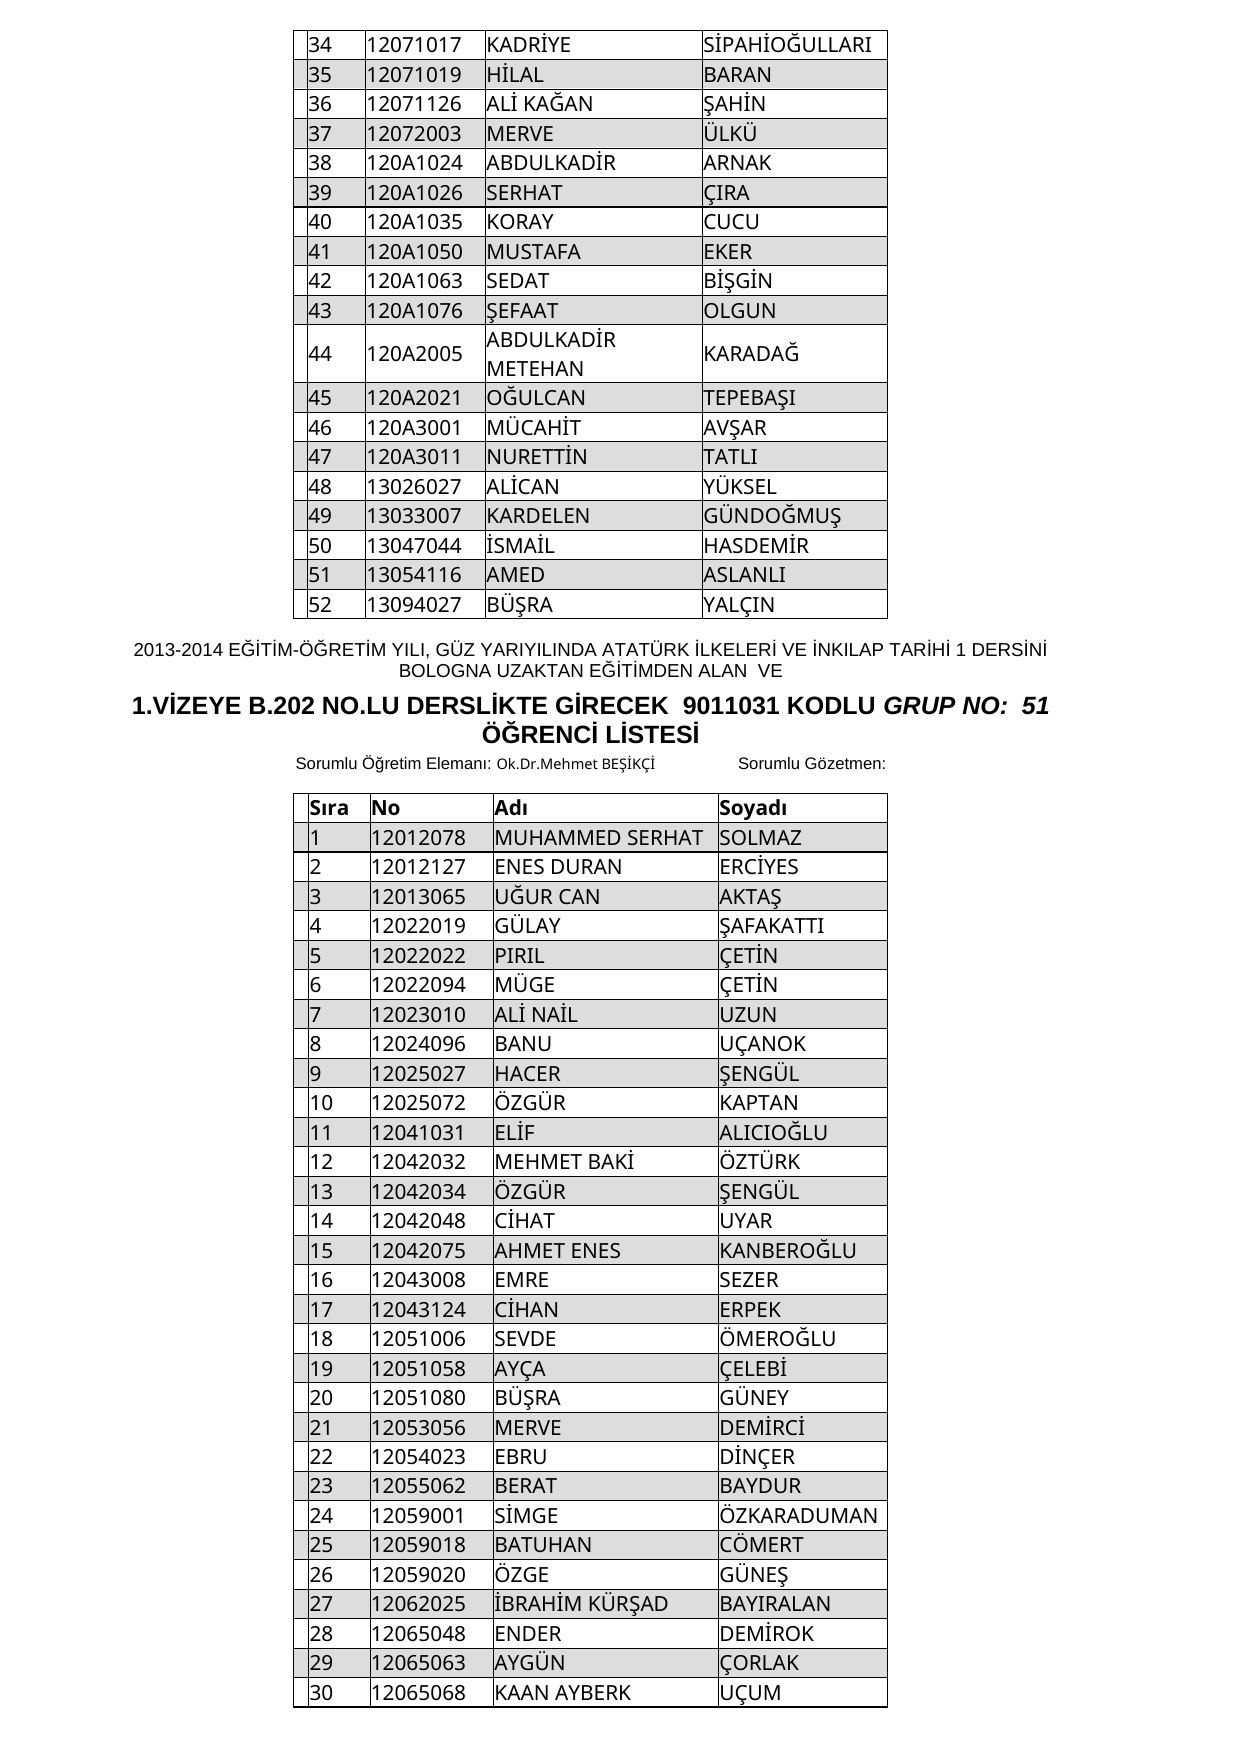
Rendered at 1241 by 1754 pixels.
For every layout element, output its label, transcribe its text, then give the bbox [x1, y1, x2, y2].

table_cell ŞENGÜL [719, 1177, 887, 1205]
table_cell PIRIL [494, 941, 718, 969]
table_cell [294, 266, 307, 295]
table_cell 12051080 [371, 1383, 493, 1412]
table_cell [294, 472, 307, 500]
table_cell KAPTAN [719, 1088, 887, 1117]
table_cell 1 [309, 823, 370, 851]
table_cell 7 [309, 1000, 370, 1028]
table_cell NURETTİN [486, 442, 702, 471]
table_cell 12055062 [371, 1472, 493, 1500]
table_cell 43 [308, 296, 365, 324]
table_cell [294, 1088, 308, 1117]
table_cell EKER [703, 237, 887, 265]
text Sorumlu Öğretim Elemanı: Ok.Dr.Mehmet BEŞİKÇİ Sorumlu Gözetmen: [89, 753, 1093, 773]
table_cell HASDEMİR [703, 531, 887, 559]
text 2013-2014 EĞİTİM-ÖĞRETİM YILI, GÜZ YARIYILINDA ATATÜRK İLKELERİ VE İNKILAP TARİHİ 1 DERSİNİ BOLOGNA UZAKTAN EĞİTİMDEN ALAN VE [89, 638, 1093, 681]
table_cell [294, 1265, 308, 1294]
table_cell 120A1050 [366, 237, 485, 265]
table_cell CİHAN [494, 1295, 718, 1323]
table_cell 12043008 [371, 1265, 493, 1294]
table_cell [294, 1354, 308, 1382]
table_cell BAYIRALAN [719, 1590, 887, 1618]
table_cell ÖZKARADUMAN [719, 1501, 887, 1529]
table_cell 23 [309, 1472, 370, 1500]
table_cell ÇELEBİ [719, 1354, 887, 1382]
table_cell 10 [309, 1088, 370, 1117]
table_cell 17 [309, 1295, 370, 1323]
table_cell 120A1063 [366, 266, 485, 295]
table_cell 20 [309, 1383, 370, 1412]
table_cell 27 [309, 1590, 370, 1618]
table_cell KARADAĞ [703, 325, 887, 382]
table_cell [294, 296, 307, 324]
table_cell ERPEK [719, 1295, 887, 1323]
table_cell SİMGE [494, 1501, 718, 1529]
table_cell [294, 31, 307, 59]
table_cell 51 [308, 560, 365, 589]
table_cell HACER [494, 1059, 718, 1087]
table_cell 41 [308, 237, 365, 265]
table_cell 12059001 [371, 1501, 493, 1529]
table_cell [294, 1501, 308, 1529]
table_cell ENES DURAN [494, 853, 718, 881]
table_cell ENDER [494, 1619, 718, 1647]
table_cell İBRAHİM KÜRŞAD [494, 1590, 718, 1618]
table_cell 120A3001 [366, 413, 485, 441]
text 1.VİZEYE B.202 NO.LU DERSLİKTE GİRECEK 9011031 KODLU GRUP NO: 51 ÖĞRENCİ LİSTESİ [89, 691, 1093, 749]
table_cell 12071126 [366, 90, 485, 118]
table_cell 13047044 [366, 531, 485, 559]
table_cell 46 [308, 413, 365, 441]
table_cell 39 [308, 178, 365, 206]
table_cell [294, 823, 308, 851]
table_cell DİNÇER [719, 1442, 887, 1471]
table_cell MEHMET BAKİ [494, 1147, 718, 1176]
table_cell 12 [309, 1147, 370, 1176]
table_cell 12051006 [371, 1324, 493, 1353]
table_cell [294, 1413, 308, 1441]
table_cell GÜNDOĞMUŞ [703, 501, 887, 530]
table_cell ALİ KAĞAN [486, 90, 702, 118]
table_cell 6 [309, 970, 370, 999]
table_cell ABDULKADİR METEHAN [486, 325, 702, 382]
table_cell BAYDUR [719, 1472, 887, 1500]
table_cell GÜNEŞ [719, 1560, 887, 1588]
table_cell 12059018 [371, 1531, 493, 1559]
table_header No [371, 794, 493, 822]
table_cell [294, 1590, 308, 1618]
table_cell 12013065 [371, 882, 493, 910]
table_cell 29 [309, 1649, 370, 1677]
table_cell CÖMERT [719, 1531, 887, 1559]
table_cell 12062025 [371, 1590, 493, 1618]
table_cell 12042048 [371, 1206, 493, 1235]
table_cell 40 [308, 208, 365, 236]
table_cell DEMİROK [719, 1619, 887, 1647]
table_cell [294, 149, 307, 177]
table_cell BİŞGİN [703, 266, 887, 295]
table_cell SİPAHİOĞULLARI [703, 31, 887, 59]
table_cell 30 [309, 1678, 370, 1706]
table_cell EBRU [494, 1442, 718, 1471]
table_cell ÇETİN [719, 941, 887, 969]
table_cell 11 [309, 1118, 370, 1146]
table_cell 120A3011 [366, 442, 485, 471]
table_cell [294, 325, 307, 382]
table_cell UÇUM [719, 1678, 887, 1706]
table_cell 12042034 [371, 1177, 493, 1205]
table_cell 12022022 [371, 941, 493, 969]
table_cell 24 [309, 1501, 370, 1529]
table_cell [294, 178, 307, 206]
table_cell 120A2005 [366, 325, 485, 382]
table_cell [294, 1560, 308, 1588]
table_cell SOLMAZ [719, 823, 887, 851]
table_cell 9 [309, 1059, 370, 1087]
table_cell İSMAİL [486, 531, 702, 559]
table_cell 8 [309, 1029, 370, 1058]
table_cell MÜCAHİT [486, 413, 702, 441]
table_cell GÜLAY [494, 911, 718, 940]
table_cell EMRE [494, 1265, 718, 1294]
table_cell BÜŞRA [494, 1383, 718, 1412]
table_cell MÜGE [494, 970, 718, 999]
table_cell 12053056 [371, 1413, 493, 1441]
table_cell 120A2021 [366, 383, 485, 412]
table_cell GÜNEY [719, 1383, 887, 1412]
table_cell MUSTAFA [486, 237, 702, 265]
table_cell AKTAŞ [719, 882, 887, 910]
table_cell [294, 90, 307, 118]
table_cell 18 [309, 1324, 370, 1353]
table_cell ALİCAN [486, 472, 702, 500]
table_cell [294, 119, 307, 147]
table_cell 50 [308, 531, 365, 559]
table_cell [294, 237, 307, 265]
table_cell ÖZGÜR [494, 1177, 718, 1205]
table_cell KADRİYE [486, 31, 702, 59]
table_cell ÇIRA [703, 178, 887, 206]
table_cell ELİF [494, 1118, 718, 1146]
table_cell BERAT [494, 1472, 718, 1500]
table_cell AYGÜN [494, 1649, 718, 1677]
table_cell 19 [309, 1354, 370, 1382]
table_cell ÇETİN [719, 970, 887, 999]
table_cell BARAN [703, 60, 887, 88]
table_cell 28 [309, 1619, 370, 1647]
table_cell 44 [308, 325, 365, 382]
table_cell [294, 1295, 308, 1323]
table_cell 14 [309, 1206, 370, 1235]
table_cell 13094027 [366, 590, 485, 618]
table_cell ŞENGÜL [719, 1059, 887, 1087]
table_cell 52 [308, 590, 365, 618]
table_cell 25 [309, 1531, 370, 1559]
table_cell 12054023 [371, 1442, 493, 1471]
table_cell ŞEFAAT [486, 296, 702, 324]
table_cell AHMET ENES [494, 1236, 718, 1264]
table_cell UYAR [719, 1206, 887, 1235]
table_cell ASLANLI [703, 560, 887, 589]
table_cell [294, 1206, 308, 1235]
table_cell 120A1026 [366, 178, 485, 206]
table_cell [294, 1029, 308, 1058]
table_cell MERVE [486, 119, 702, 147]
table_cell 12012078 [371, 823, 493, 851]
table_cell [294, 413, 307, 441]
table_cell ŞAFAKATTI [719, 911, 887, 940]
table_cell ALİ NAİL [494, 1000, 718, 1028]
table_cell ŞAHİN [703, 90, 887, 118]
table_header Soyadı [719, 794, 887, 822]
table_cell 36 [308, 90, 365, 118]
table_cell [294, 1678, 308, 1706]
table_cell [294, 1147, 308, 1176]
table_cell UZUN [719, 1000, 887, 1028]
table_cell [294, 1118, 308, 1146]
table_cell [294, 1531, 308, 1559]
table_cell 12025027 [371, 1059, 493, 1087]
table_cell [294, 1000, 308, 1028]
table_cell 12043124 [371, 1295, 493, 1323]
table_cell [294, 853, 308, 881]
table_header Sıra [309, 794, 370, 822]
table_cell [294, 1619, 308, 1647]
table_cell [294, 383, 307, 412]
table_cell [294, 1236, 308, 1264]
table_cell 12041031 [371, 1118, 493, 1146]
table_cell UÇANOK [719, 1029, 887, 1058]
table_cell OĞULCAN [486, 383, 702, 412]
table_cell 22 [309, 1442, 370, 1471]
table_cell AVŞAR [703, 413, 887, 441]
table_cell ÖZTÜRK [719, 1147, 887, 1176]
table_cell [294, 501, 307, 530]
table_cell 12042032 [371, 1147, 493, 1176]
table_cell [294, 1442, 308, 1471]
table_cell 42 [308, 266, 365, 295]
table_cell 12012127 [371, 853, 493, 881]
table_cell DEMİRCİ [719, 1413, 887, 1441]
table_cell [294, 1177, 308, 1205]
table_cell SEVDE [494, 1324, 718, 1353]
table_cell 37 [308, 119, 365, 147]
table_cell YALÇIN [703, 590, 887, 618]
table_cell 38 [308, 149, 365, 177]
table_cell AMED [486, 560, 702, 589]
table_header Adı [494, 794, 718, 822]
table_cell 12022094 [371, 970, 493, 999]
table_cell ERCİYES [719, 853, 887, 881]
table_cell [294, 442, 307, 471]
table_cell 13033007 [366, 501, 485, 530]
table_cell ALICIOĞLU [719, 1118, 887, 1146]
table_cell [294, 882, 308, 910]
table_cell 49 [308, 501, 365, 530]
table_cell 45 [308, 383, 365, 412]
table_cell [294, 531, 307, 559]
table_cell ARNAK [703, 149, 887, 177]
table_cell OLGUN [703, 296, 887, 324]
table_cell 120A1024 [366, 149, 485, 177]
table_cell [294, 1324, 308, 1353]
table_cell 12065068 [371, 1678, 493, 1706]
table_cell [294, 1649, 308, 1677]
table_cell 13 [309, 1177, 370, 1205]
table_cell [294, 590, 307, 618]
table_cell SEDAT [486, 266, 702, 295]
table_cell MUHAMMED SERHAT [494, 823, 718, 851]
table_cell BÜŞRA [486, 590, 702, 618]
table_cell [294, 911, 308, 940]
table_cell 48 [308, 472, 365, 500]
table_cell 34 [308, 31, 365, 59]
table_cell KORAY [486, 208, 702, 236]
table_cell 12022019 [371, 911, 493, 940]
table_cell ÖMEROĞLU [719, 1324, 887, 1353]
table_cell [294, 941, 308, 969]
table_cell 12065063 [371, 1649, 493, 1677]
table_cell [294, 60, 307, 88]
table_cell 21 [309, 1413, 370, 1441]
table_cell UĞUR CAN [494, 882, 718, 910]
table_cell [294, 208, 307, 236]
table_cell 13054116 [366, 560, 485, 589]
table_cell SEZER [719, 1265, 887, 1294]
table_cell 12072003 [366, 119, 485, 147]
table_header [294, 794, 308, 822]
table_cell 12025072 [371, 1088, 493, 1117]
table_cell [294, 1383, 308, 1412]
table_cell BANU [494, 1029, 718, 1058]
table_cell 12023010 [371, 1000, 493, 1028]
table_cell 16 [309, 1265, 370, 1294]
table_cell 3 [309, 882, 370, 910]
table_cell KANBEROĞLU [719, 1236, 887, 1264]
table_cell 26 [309, 1560, 370, 1588]
table_cell MERVE [494, 1413, 718, 1441]
table_cell 5 [309, 941, 370, 969]
table_cell TEPEBAŞI [703, 383, 887, 412]
table_cell TATLI [703, 442, 887, 471]
table_cell [294, 1059, 308, 1087]
table_cell ÖZGÜR [494, 1088, 718, 1117]
table_cell 120A1076 [366, 296, 485, 324]
table_cell ÇORLAK [719, 1649, 887, 1677]
table_cell 12042075 [371, 1236, 493, 1264]
table_cell 120A1035 [366, 208, 485, 236]
table_cell [294, 560, 307, 589]
table_cell 12071017 [366, 31, 485, 59]
table_cell 12071019 [366, 60, 485, 88]
table_cell 12051058 [371, 1354, 493, 1382]
table_cell KARDELEN [486, 501, 702, 530]
table_cell CİHAT [494, 1206, 718, 1235]
table_cell 12065048 [371, 1619, 493, 1647]
table_cell AYÇA [494, 1354, 718, 1382]
table_cell [294, 970, 308, 999]
table_cell YÜKSEL [703, 472, 887, 500]
table_cell ÖZGE [494, 1560, 718, 1588]
table_cell ÜLKÜ [703, 119, 887, 147]
table_cell 47 [308, 442, 365, 471]
table_cell 35 [308, 60, 365, 88]
table_cell ABDULKADİR [486, 149, 702, 177]
table_cell 4 [309, 911, 370, 940]
table_cell KAAN AYBERK [494, 1678, 718, 1706]
table_cell 12059020 [371, 1560, 493, 1588]
table_cell 12024096 [371, 1029, 493, 1058]
table_cell HİLAL [486, 60, 702, 88]
table_cell SERHAT [486, 178, 702, 206]
table_cell BATUHAN [494, 1531, 718, 1559]
table_cell 13026027 [366, 472, 485, 500]
table_cell 2 [309, 853, 370, 881]
table_cell CUCU [703, 208, 887, 236]
table_cell 15 [309, 1236, 370, 1264]
table_cell [294, 1472, 308, 1500]
